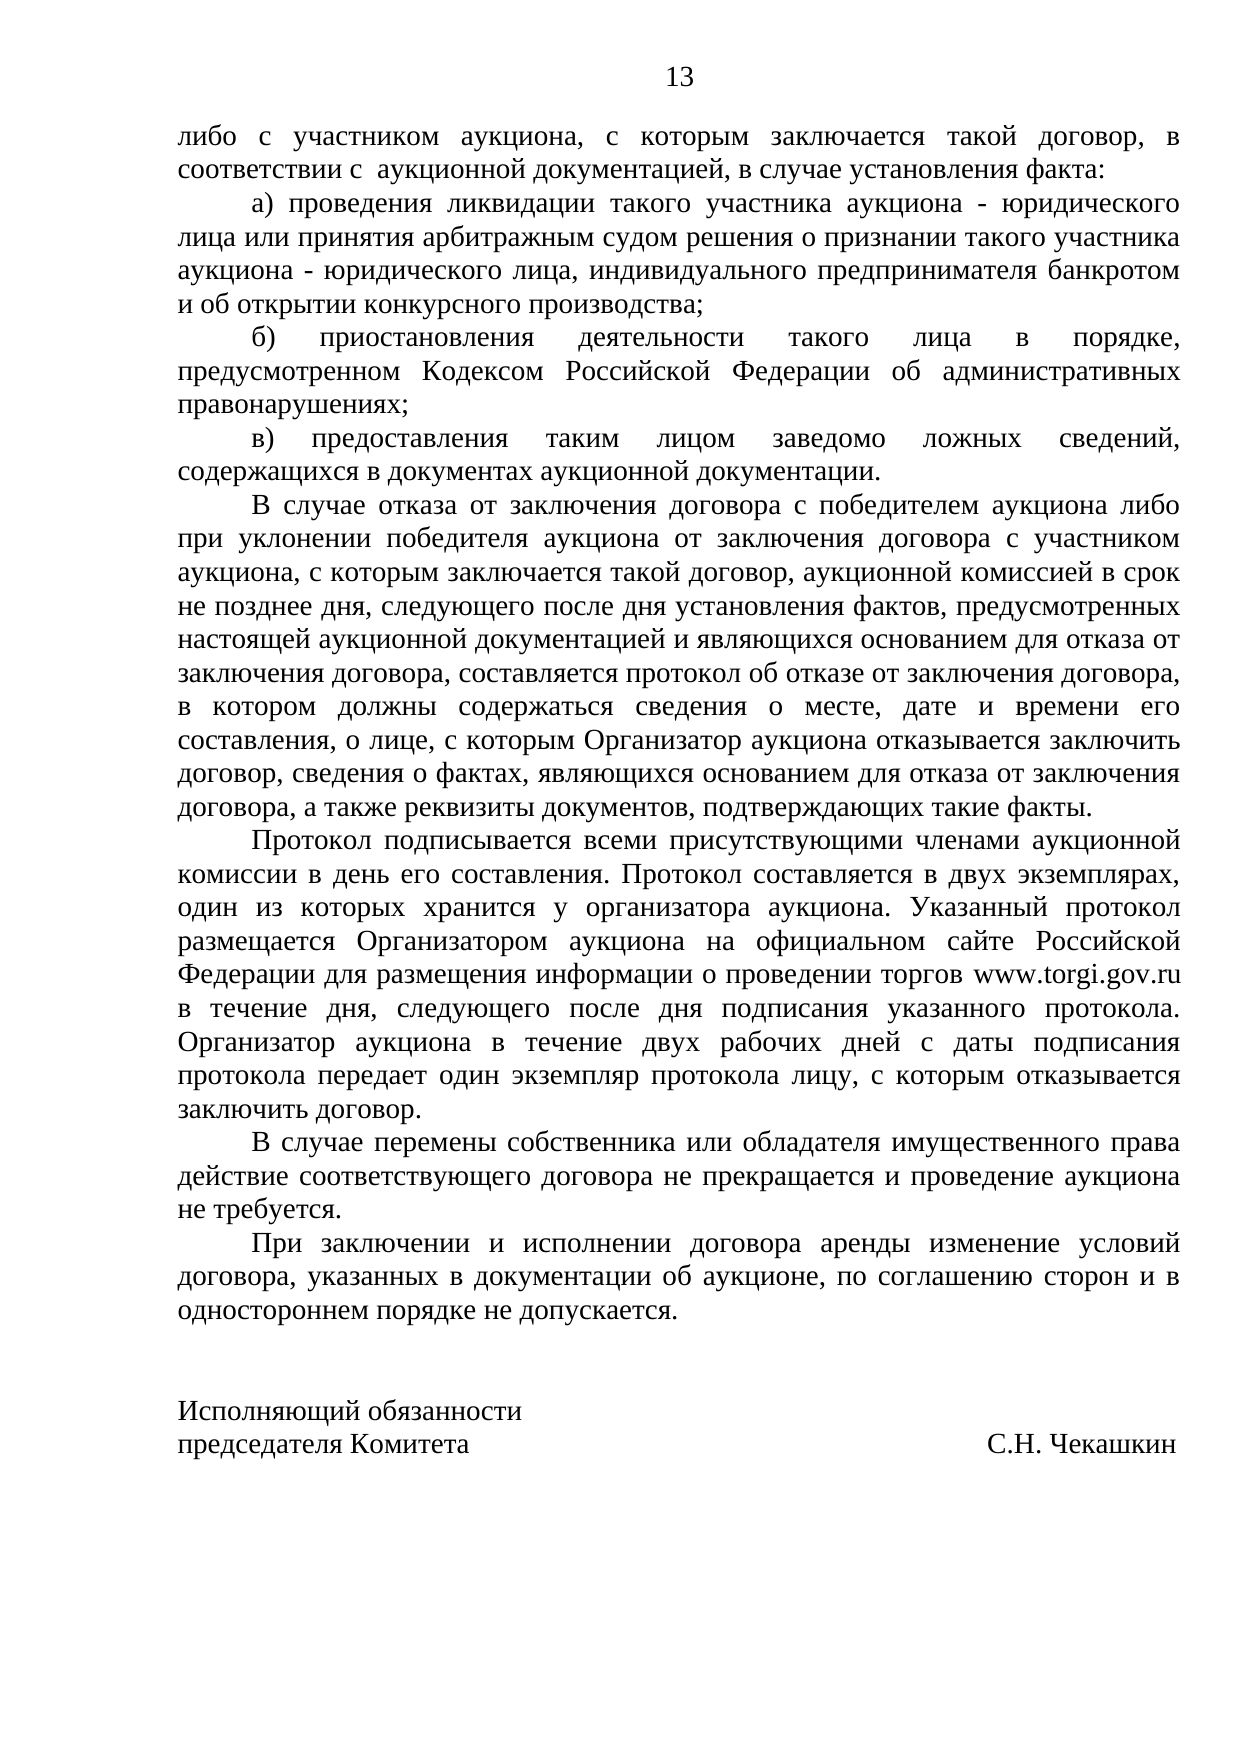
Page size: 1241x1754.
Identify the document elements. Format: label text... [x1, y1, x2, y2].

text председателя Комитета С.Н. Чекашкин [177, 1426, 1181, 1460]
text б) приостановления деятельности такого лица в порядке, предусмотренном Кодексом Российской Федерации об административных правонарушениях; [177, 319, 1181, 420]
text При заключении и исполнении договора аренды изменение условий договора, указанных в документации об аукционе, по соглашению сторон и в одностороннем порядке не допускается. [177, 1225, 1181, 1326]
text В случае отказа от заключения договора с победителем аукциона либо при уклонении победителя аукциона от заключения договора с участником аукциона, с которым заключается такой договор, аукционной комиссией в срок не позднее дня, следующего после дня установления фактов, предусмотренных настоящей аукционной документацией и являющихся основанием для отказа от заключения договора, составляется протокол об отказе от заключения договора, в котором должны содержаться сведения о месте, дате и времени его составления, о лице, с которым Организатор аукциона отказывается заключить договор, сведения о фактах, являющихся основанием для отказа от заключения договора, а также реквизиты документов, подтверждающих такие факты. [177, 487, 1181, 822]
text Исполняющий обязанности [177, 1393, 1181, 1426]
text а) проведения ликвидации такого участника аукциона - юридического лица или принятия арбитражным судом решения о признании такого участника аукциона - юридического лица, индивидуального предпринимателя банкротом и об открытии конкурсного производства; [177, 185, 1181, 319]
text в) предоставления таким лицом заведомо ложных сведений, содержащихся в документах аукционной документации. [177, 420, 1181, 487]
text В случае перемены собственника или обладателя имущественного права действие соответствующего договора не прекращается и проведение аукциона не требуется. [177, 1124, 1181, 1225]
text Протокол подписывается всеми присутствующими членами аукционной комиссии в день его составления. Протокол составляется в двух экземплярах, один из которых хранится у организатора аукциона. Указанный протокол размещается Организатором аукциона на официальном сайте Российской Федерации для размещения информации о проведении торгов www.torgi.gov.ru в течение дня, следующего после дня подписания указанного протокола. Организатор аукциона в течение двух рабочих дней с даты подписания протокола передает один экземпляр протокола лицу, с которым отказывается заключить договор. [177, 822, 1181, 1124]
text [177, 118, 1181, 185]
